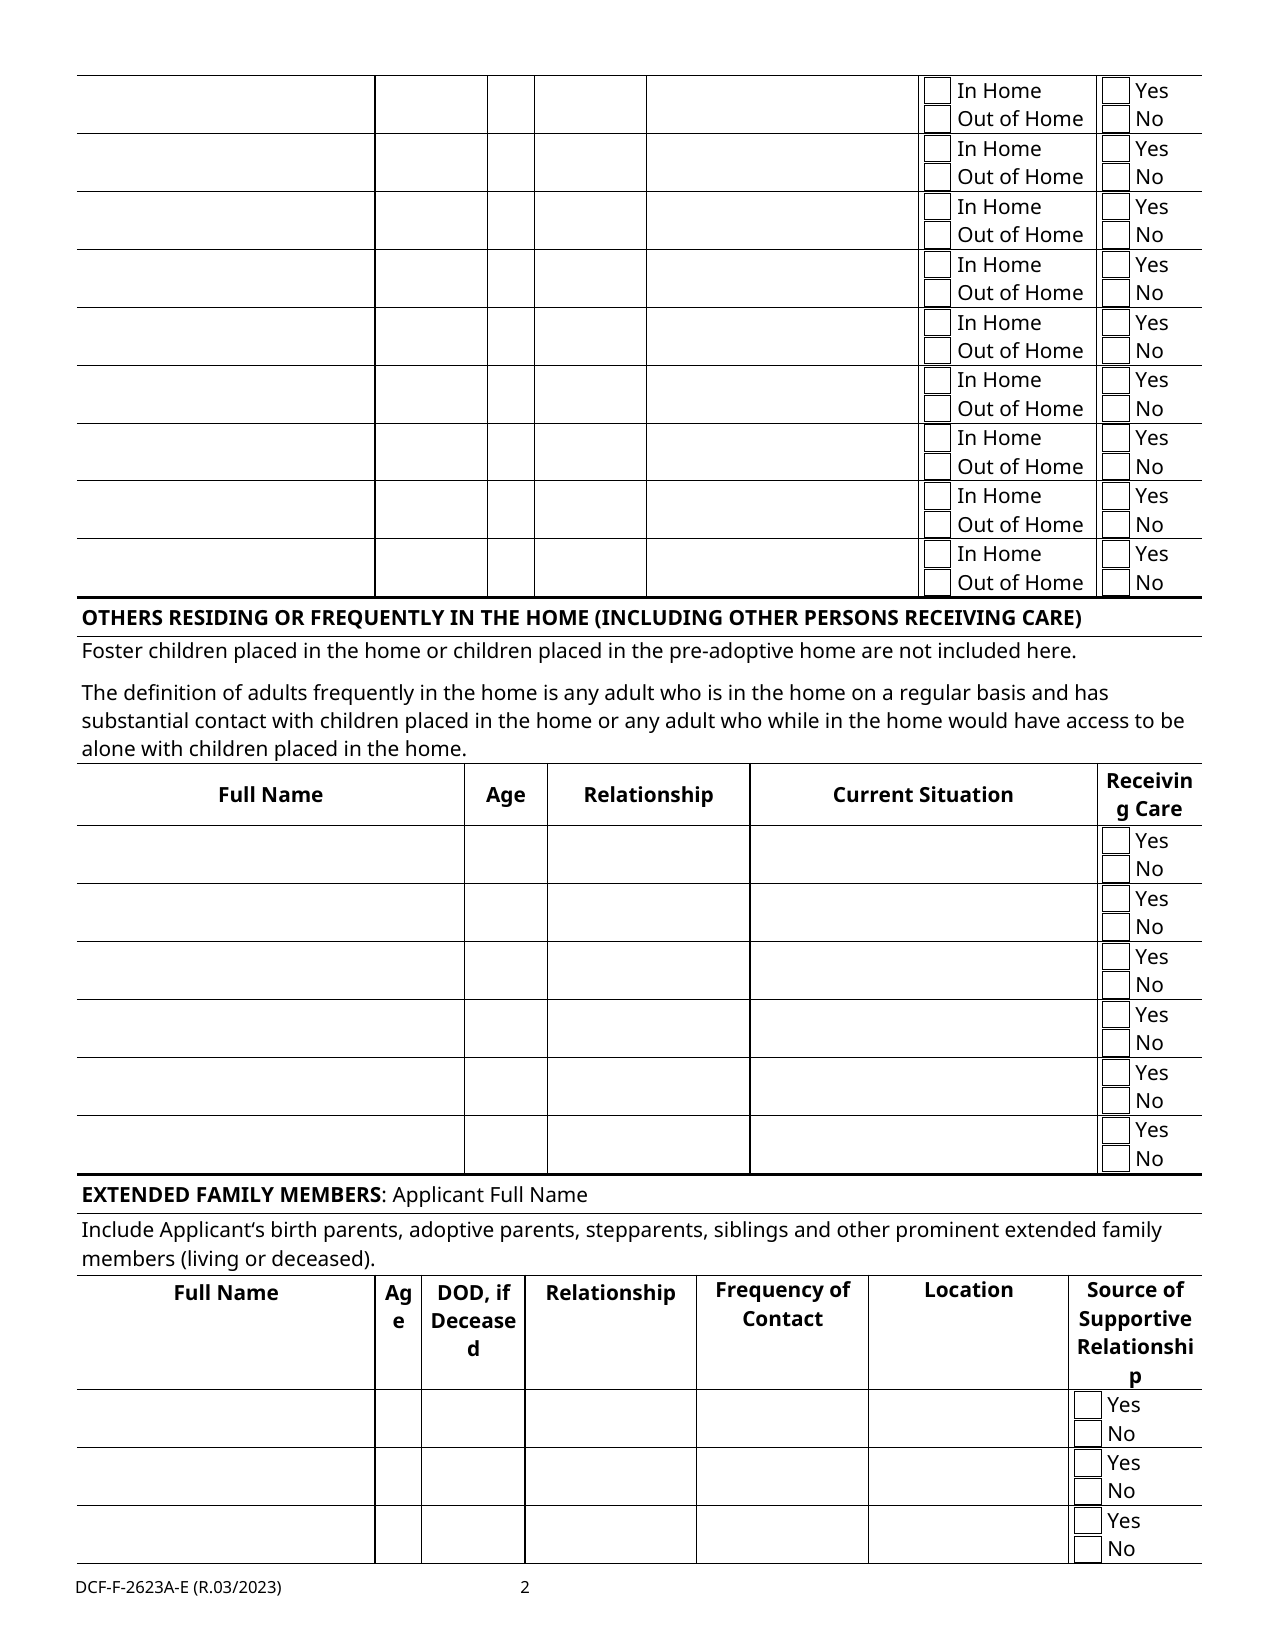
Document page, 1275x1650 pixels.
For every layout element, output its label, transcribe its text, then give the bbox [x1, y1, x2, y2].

table_cell Location [869, 1276, 1068, 1389]
table_cell [526, 1506, 696, 1563]
table_cell [422, 1506, 524, 1563]
table_cell [422, 1448, 524, 1505]
table_cell [77, 76, 374, 133]
table_cell [77, 481, 374, 538]
table_cell [548, 1058, 749, 1114]
table_cell Full Name [77, 1276, 374, 1389]
table_cell [77, 1116, 464, 1172]
table_cell Yes No [1069, 1506, 1202, 1563]
table_cell Age [465, 764, 547, 825]
table_cell [535, 308, 646, 364]
table_cell Current Situation [751, 764, 1097, 825]
table_cell Source of Supportive Relationship [1069, 1276, 1202, 1389]
table_cell [376, 250, 487, 307]
table_cell [488, 481, 534, 538]
table_cell [751, 1058, 1097, 1114]
table_cell Yes No [1097, 250, 1202, 307]
table_cell [548, 884, 749, 941]
table_cell [647, 250, 918, 307]
table_cell [376, 134, 487, 191]
table_cell [535, 192, 646, 249]
table_cell [535, 134, 646, 191]
table_cell [548, 826, 749, 883]
table_cell [751, 1000, 1097, 1057]
table_cell [751, 1116, 1097, 1172]
table_cell [376, 424, 487, 480]
table_cell [376, 481, 487, 538]
table_cell [869, 1448, 1068, 1505]
table_cell [488, 424, 534, 480]
table_cell Yes No [1097, 308, 1202, 364]
table_cell [77, 192, 374, 249]
table_cell In Home Out of Home [919, 250, 1096, 307]
table_cell [465, 1000, 547, 1057]
table_cell Yes No [1098, 884, 1202, 941]
table_cell Yes No [1069, 1390, 1202, 1447]
table_cell Yes No [1097, 481, 1202, 538]
table_cell [465, 1058, 547, 1114]
table_cell Yes No [1097, 366, 1202, 422]
table_cell [488, 76, 534, 133]
table_cell Yes No [1069, 1448, 1202, 1505]
table_cell [488, 539, 534, 596]
table_cell [647, 308, 918, 364]
table_cell [77, 942, 464, 999]
table_cell [77, 1058, 464, 1114]
table_cell Include Applicant‘s birth parents, adoptive parents, stepparents, siblings and other prominent extended family members (living or deceased). [77, 1214, 1202, 1274]
table_cell [77, 424, 374, 480]
table_cell [77, 1000, 464, 1057]
table_cell [488, 250, 534, 307]
table_cell [697, 1506, 868, 1563]
table_cell [77, 308, 374, 364]
table_cell Yes No [1097, 192, 1202, 249]
table_cell Relationship [526, 1276, 696, 1389]
table_cell [77, 884, 464, 941]
table_cell [869, 1506, 1068, 1563]
table_cell [488, 366, 534, 422]
table_cell [535, 76, 646, 133]
table_cell [376, 366, 487, 422]
table_cell Age [376, 1276, 421, 1389]
table_cell EXTENDED FAMILY MEMBERS: Applicant Full Name [77, 1176, 1202, 1212]
table_cell Yes No [1098, 942, 1202, 999]
table_cell [77, 366, 374, 422]
table_cell In Home Out of Home [919, 192, 1096, 249]
table_cell [751, 884, 1097, 941]
table_cell In Home Out of Home [919, 76, 1096, 133]
table_cell Foster children placed in the home or children placed in the pre-adoptive home are not included here. The definition of adults frequently in the home is any adult who is in the home on a regular basis and has substantial contact with children placed in the home or any adult who while in the home would have access to be alone with children placed in the home. [77, 637, 1202, 763]
table_cell [77, 1390, 374, 1447]
table_cell [77, 1506, 374, 1563]
table_cell [376, 1506, 421, 1563]
table_cell Yes No [1098, 1058, 1202, 1114]
table_cell [488, 134, 534, 191]
table_cell [488, 192, 534, 249]
table_cell [697, 1390, 868, 1447]
table_cell In Home Out of Home [919, 134, 1096, 191]
table_cell Receiving Care [1098, 764, 1202, 825]
table_cell In Home Out of Home [919, 308, 1096, 364]
table_cell Yes No [1097, 424, 1202, 480]
table_cell DOD, if Deceased [422, 1276, 524, 1389]
table_cell [647, 481, 918, 538]
table_cell [376, 76, 487, 133]
table_cell [535, 366, 646, 422]
table_cell [647, 76, 918, 133]
table_cell [535, 481, 646, 538]
table_cell [647, 134, 918, 191]
table_cell [526, 1448, 696, 1505]
table_cell [526, 1390, 696, 1447]
table_cell [422, 1390, 524, 1447]
table_cell [751, 826, 1097, 883]
table_cell [465, 942, 547, 999]
table_cell [376, 1448, 421, 1505]
table_cell Yes No [1098, 1000, 1202, 1057]
table_cell [465, 884, 547, 941]
table_cell [548, 1116, 749, 1172]
table_cell [647, 424, 918, 480]
table_cell [77, 134, 374, 191]
table_cell Yes No [1097, 539, 1202, 596]
table_cell [77, 250, 374, 307]
table_cell [376, 539, 487, 596]
table_cell [535, 250, 646, 307]
table_cell In Home Out of Home [919, 481, 1096, 538]
table_cell Full Name [77, 764, 464, 825]
table_cell [535, 539, 646, 596]
table_cell [77, 1448, 374, 1505]
table_cell [77, 826, 464, 883]
table_cell [535, 424, 646, 480]
table_cell [647, 192, 918, 249]
table_cell [465, 1116, 547, 1172]
table_cell In Home Out of Home [919, 366, 1096, 422]
table_cell [647, 366, 918, 422]
table_cell [697, 1448, 868, 1505]
table_cell [77, 539, 374, 596]
table_cell [647, 539, 918, 596]
table_cell Yes No [1097, 134, 1202, 191]
table_cell In Home Out of Home [919, 424, 1096, 480]
table_cell [376, 308, 487, 364]
table_cell Frequency of Contact [697, 1276, 868, 1389]
table_cell Yes No [1097, 76, 1202, 133]
table_cell Relationship [548, 764, 749, 825]
table_cell [376, 1390, 421, 1447]
table_cell [376, 192, 487, 249]
table_cell Yes No [1098, 826, 1202, 883]
table_cell In Home Out of Home [919, 539, 1096, 596]
table_cell [488, 308, 534, 364]
table_cell [548, 1000, 749, 1057]
table_cell [751, 942, 1097, 999]
table_cell [465, 826, 547, 883]
table_cell OTHERS RESIDING OR FREQUENTLY IN THE HOME (INCLUDING OTHER PERSONS RECEIVING CARE) [77, 599, 1202, 636]
table_cell Yes No [1098, 1116, 1202, 1172]
table_cell [548, 942, 749, 999]
table_cell [869, 1390, 1068, 1447]
